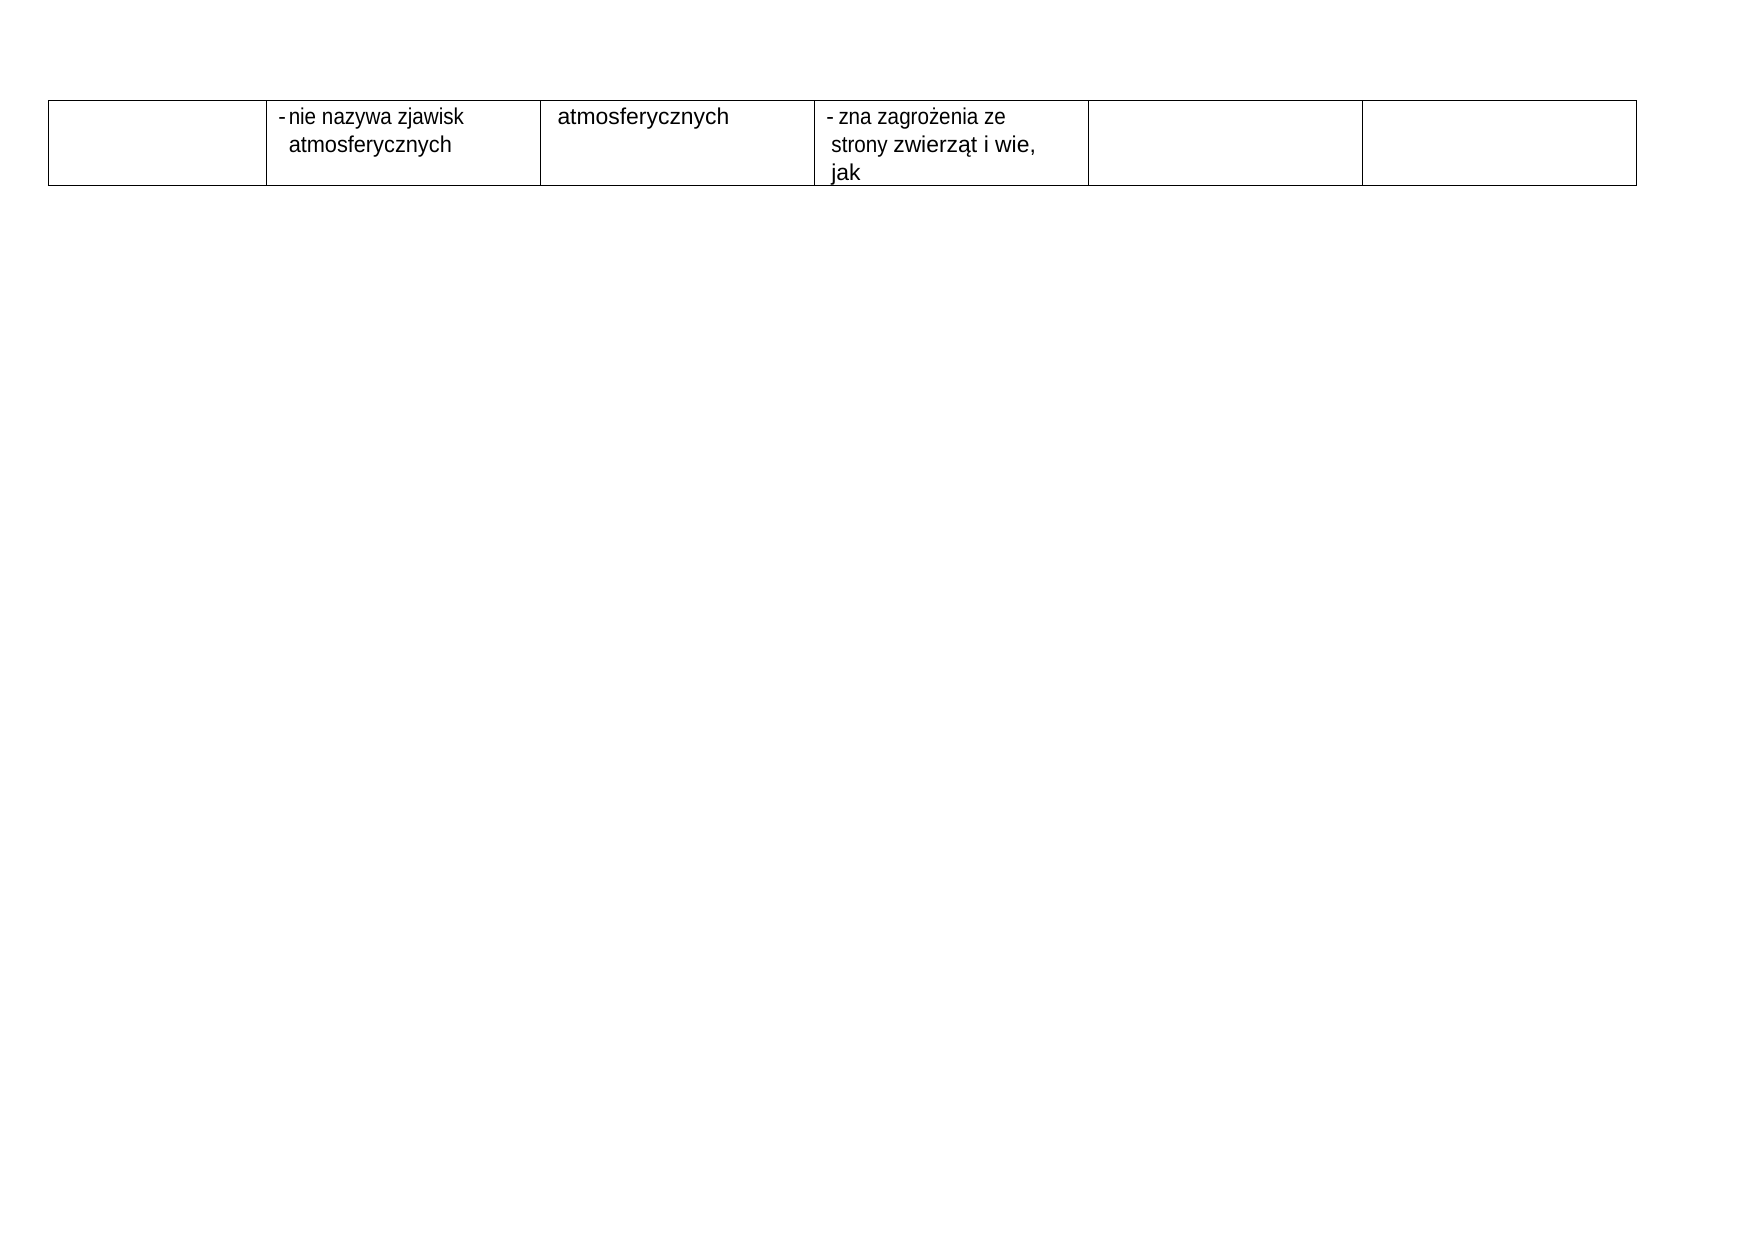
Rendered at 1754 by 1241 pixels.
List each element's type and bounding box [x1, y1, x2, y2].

table_cell [267, 101, 540, 185]
table_cell [1363, 101, 1636, 185]
table_cell [541, 101, 814, 185]
table_cell [1089, 101, 1362, 185]
table_cell [49, 101, 266, 185]
table_cell [815, 101, 1088, 185]
